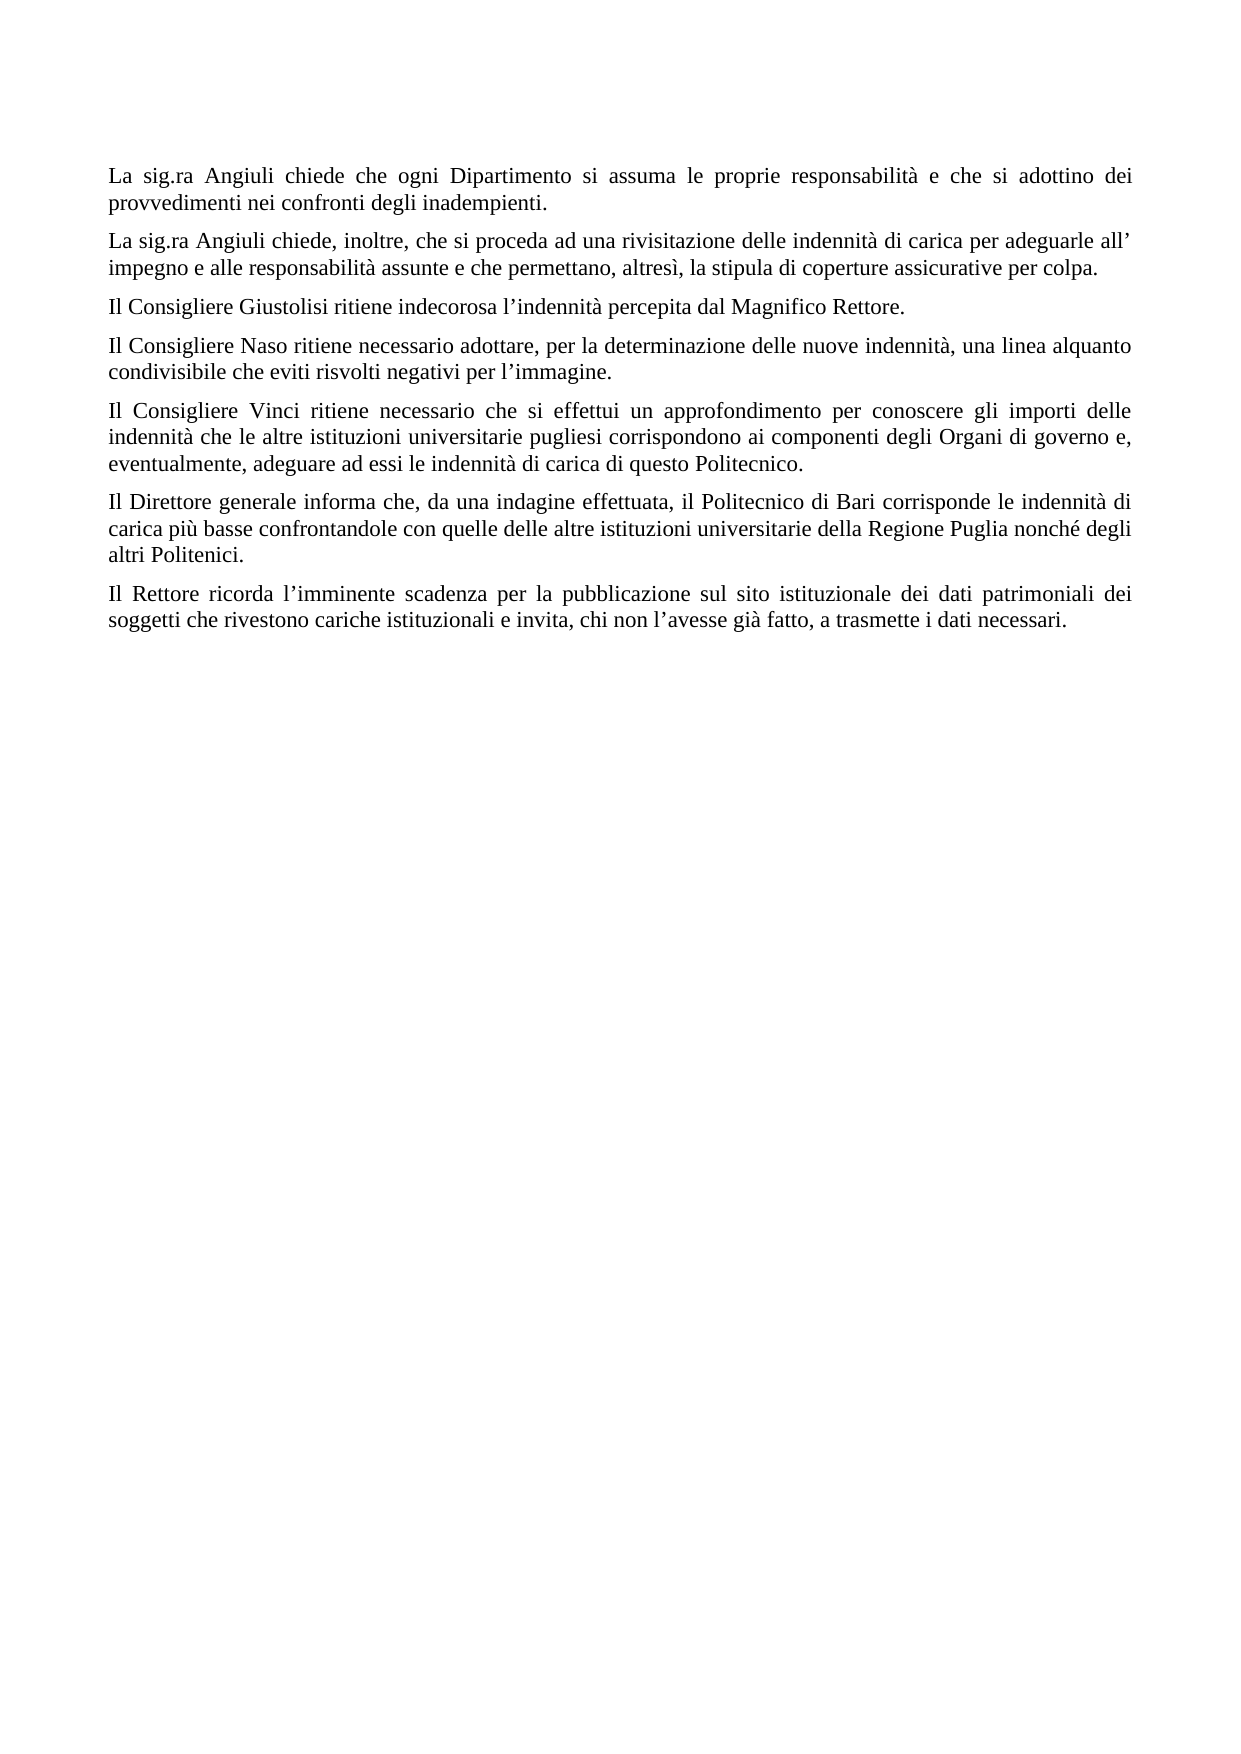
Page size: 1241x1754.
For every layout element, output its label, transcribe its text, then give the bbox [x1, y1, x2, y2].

text Il Rettore ricorda l’imminente scadenza per la pubblicazione sul sito istituzionale dei dati patrimoniali dei soggetti che rivestono cariche istituzionali e invita, chi non l’avesse già fatto, a trasmette i dati necessari. [108, 580, 1134, 633]
text Il Consigliere Vinci ritiene necessario che si effettui un approfondimento per conoscere gli importi delle indennità che le altre istituzioni universitarie pugliesi corrispondono ai componenti degli Organi di governo e, eventualmente, adeguare ad essi le indennità di carica di questo Politecnico. [108, 397, 1134, 476]
text La sig.ra Angiuli chiede che ogni Dipartimento si assuma le proprie responsabilità e che si adottino dei provvedimenti nei confronti degli inadempienti. [108, 162, 1134, 215]
text Il Direttore generale informa che, da una indagine effettuata, il Politecnico di Bari corrisponde le indennità di carica più basse confrontandole con quelle delle altre istituzioni universitarie della Regione Puglia nonché degli altri Politenici. [108, 488, 1134, 567]
text Il Consigliere Naso ritiene necessario adottare, per la determinazione delle nuove indennità, una linea alquanto condivisibile che eviti risvolti negativi per l’immagine. [108, 332, 1134, 384]
text Il Consigliere Giustolisi ritiene indecorosa l’indennità percepita dal Magnifico Rettore. [108, 293, 1134, 319]
text La sig.ra Angiuli chiede, inoltre, che si proceda ad una rivisitazione delle indennità di carica per adeguarle all’ impegno e alle responsabilità assunte e che permettano, altresì, la stipula di coperture assicurative per colpa. [108, 228, 1134, 280]
